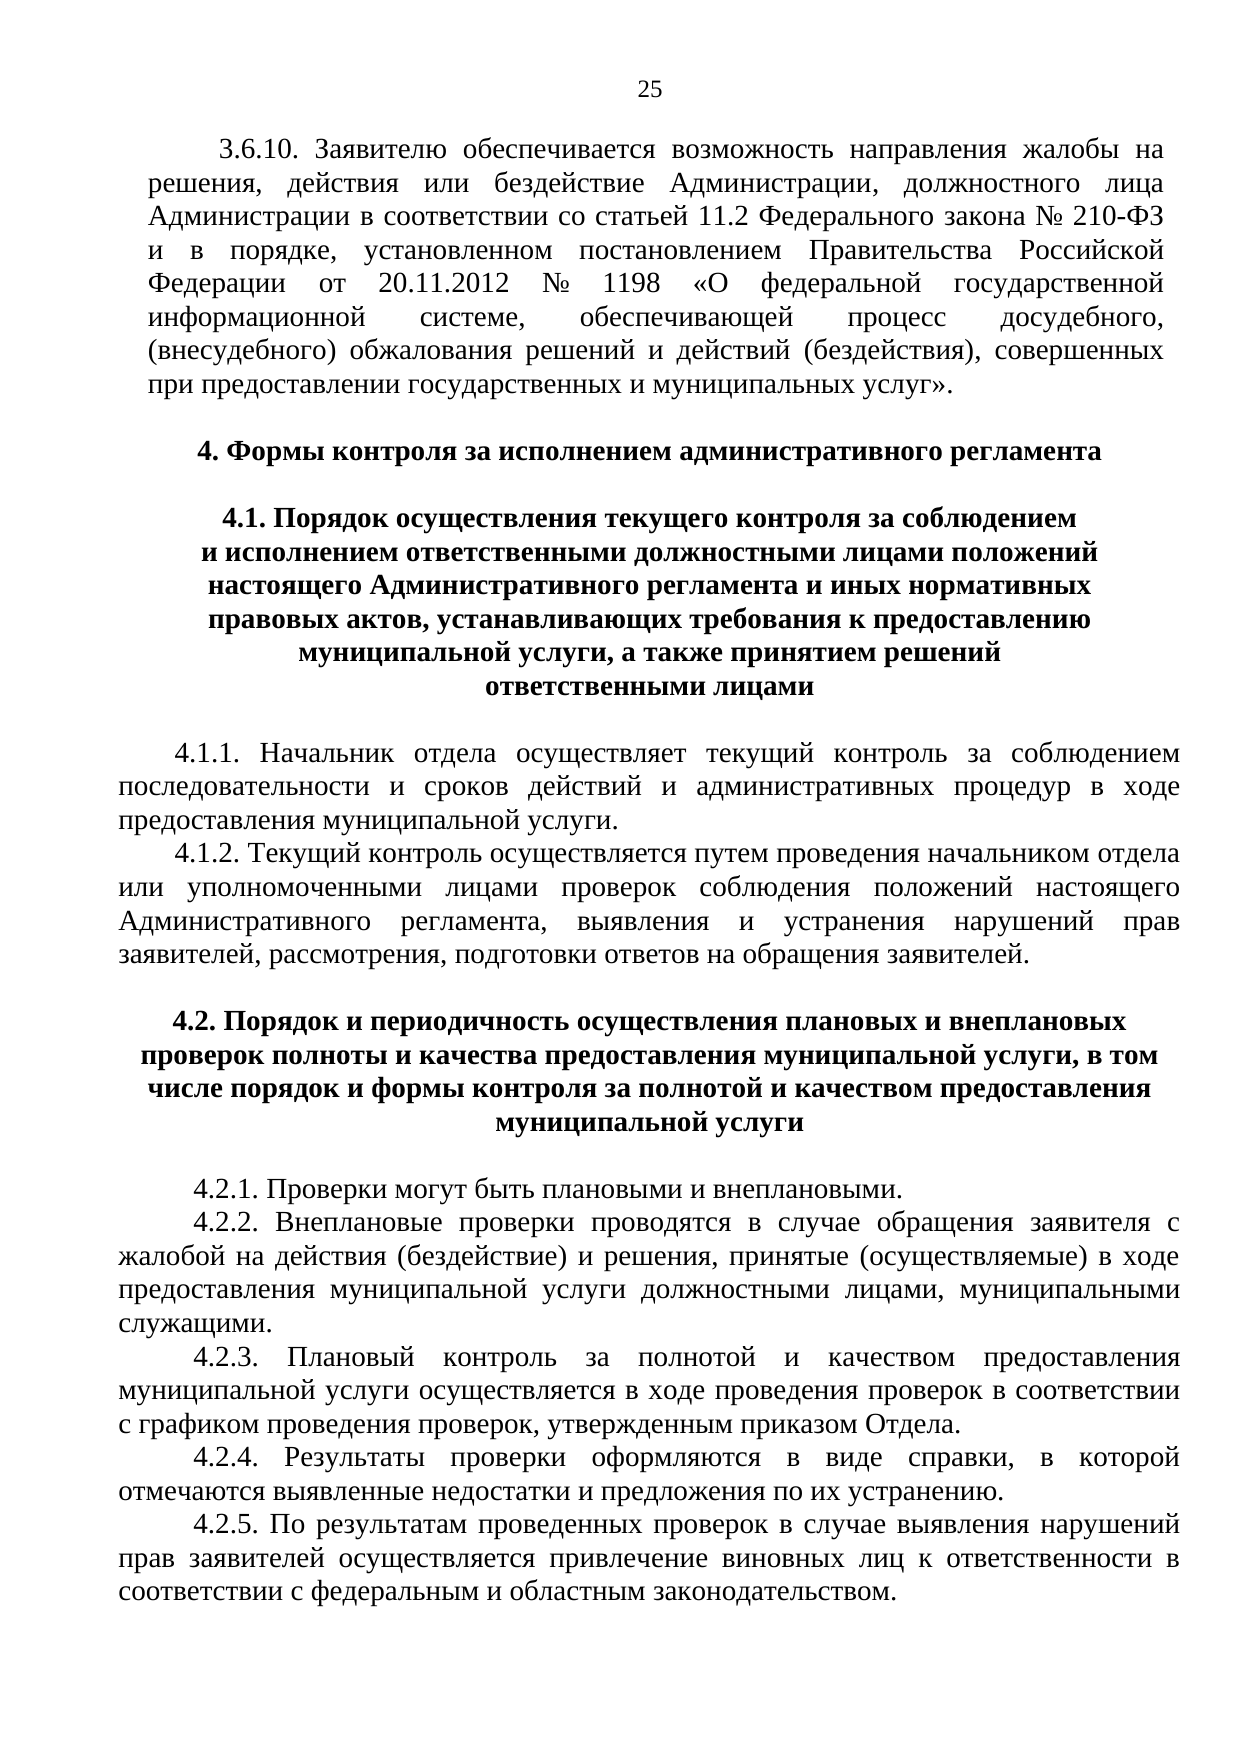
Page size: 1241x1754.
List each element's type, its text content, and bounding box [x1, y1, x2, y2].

text 4.2.5. По результатам проведенных проверок в случае выявления нарушений прав заявителей осуществляется привлечение виновных лиц к ответственности в соответствии с федеральным и областным законодательством. [118, 1506, 1181, 1607]
text 4.2.2. Внеплановые проверки проводятся в случае обращения заявителя с жалобой на действия (бездействие) и решения, принятые (осуществляемые) в ходе предоставления муниципальной услуги должностными лицами, муниципальными служащими. [118, 1204, 1181, 1339]
text 4.2.4. Результаты проверки оформляются в виде справки, в которой отмечаются выявленные недостатки и предложения по их устранению. [118, 1439, 1181, 1506]
text 4.1. Порядок осуществления текущего контроля за соблюдением [118, 500, 1181, 534]
text 4.2.1. Проверки могут быть плановыми и внеплановыми. [118, 1171, 1181, 1204]
text 4.1.2. Текущий контроль осуществляется путем проведения начальником отдела или уполномоченными лицами проверок соблюдения положений настоящего Административного регламента, выявления и устранения нарушений прав заявителей, рассмотрения, подготовки ответов на обращения заявителей. [118, 836, 1181, 970]
text 3.6.10. Заявителю обеспечивается возможность направления жалобы на решения, действия или бездействие Администрации, должностного лица Администрации в соответствии со статьей 11.2 Федерального закона № 210-ФЗ и в порядке, установленном постановлением Правительства Российской Федерации от 20.11.2012 № 1198 «О федеральной государственной информационной системе, обеспечивающей процесс досудебного, (внесудебного) обжалования решений и действий (бездействия), совершенных при предоставлении государственных и муниципальных услуг». [148, 131, 1164, 399]
text настоящего Административного регламента и иных нормативных [118, 567, 1181, 601]
text 4. Формы контроля за исполнением административного регламента [118, 433, 1181, 467]
text 4.1.1. Начальник отдела осуществляет текущий контроль за соблюдением последовательности и сроков действий и административных процедур в ходе предоставления муниципальной услуги. [118, 735, 1181, 836]
text 4.2.3. Плановый контроль за полнотой и качеством предоставления муниципальной услуги осуществляется в ходе проведения проверок в соответствии с графиком проведения проверок, утвержденным приказом Отдела. [118, 1339, 1181, 1439]
text 4.2. Порядок и периодичность осуществления плановых и внеплановых проверок полноты и качества предоставления муниципальной услуги, в том числе порядок и формы контроля за полнотой и качеством предоставления муниципальной услуги [118, 1003, 1181, 1137]
text муниципальной услуги, а также принятием решений [118, 634, 1181, 668]
text и исполнением ответственными должностными лицами положений [118, 534, 1181, 567]
text правовых актов, устанавливающих требования к предоставлению [118, 601, 1181, 634]
text ответственными лицами [118, 668, 1181, 701]
